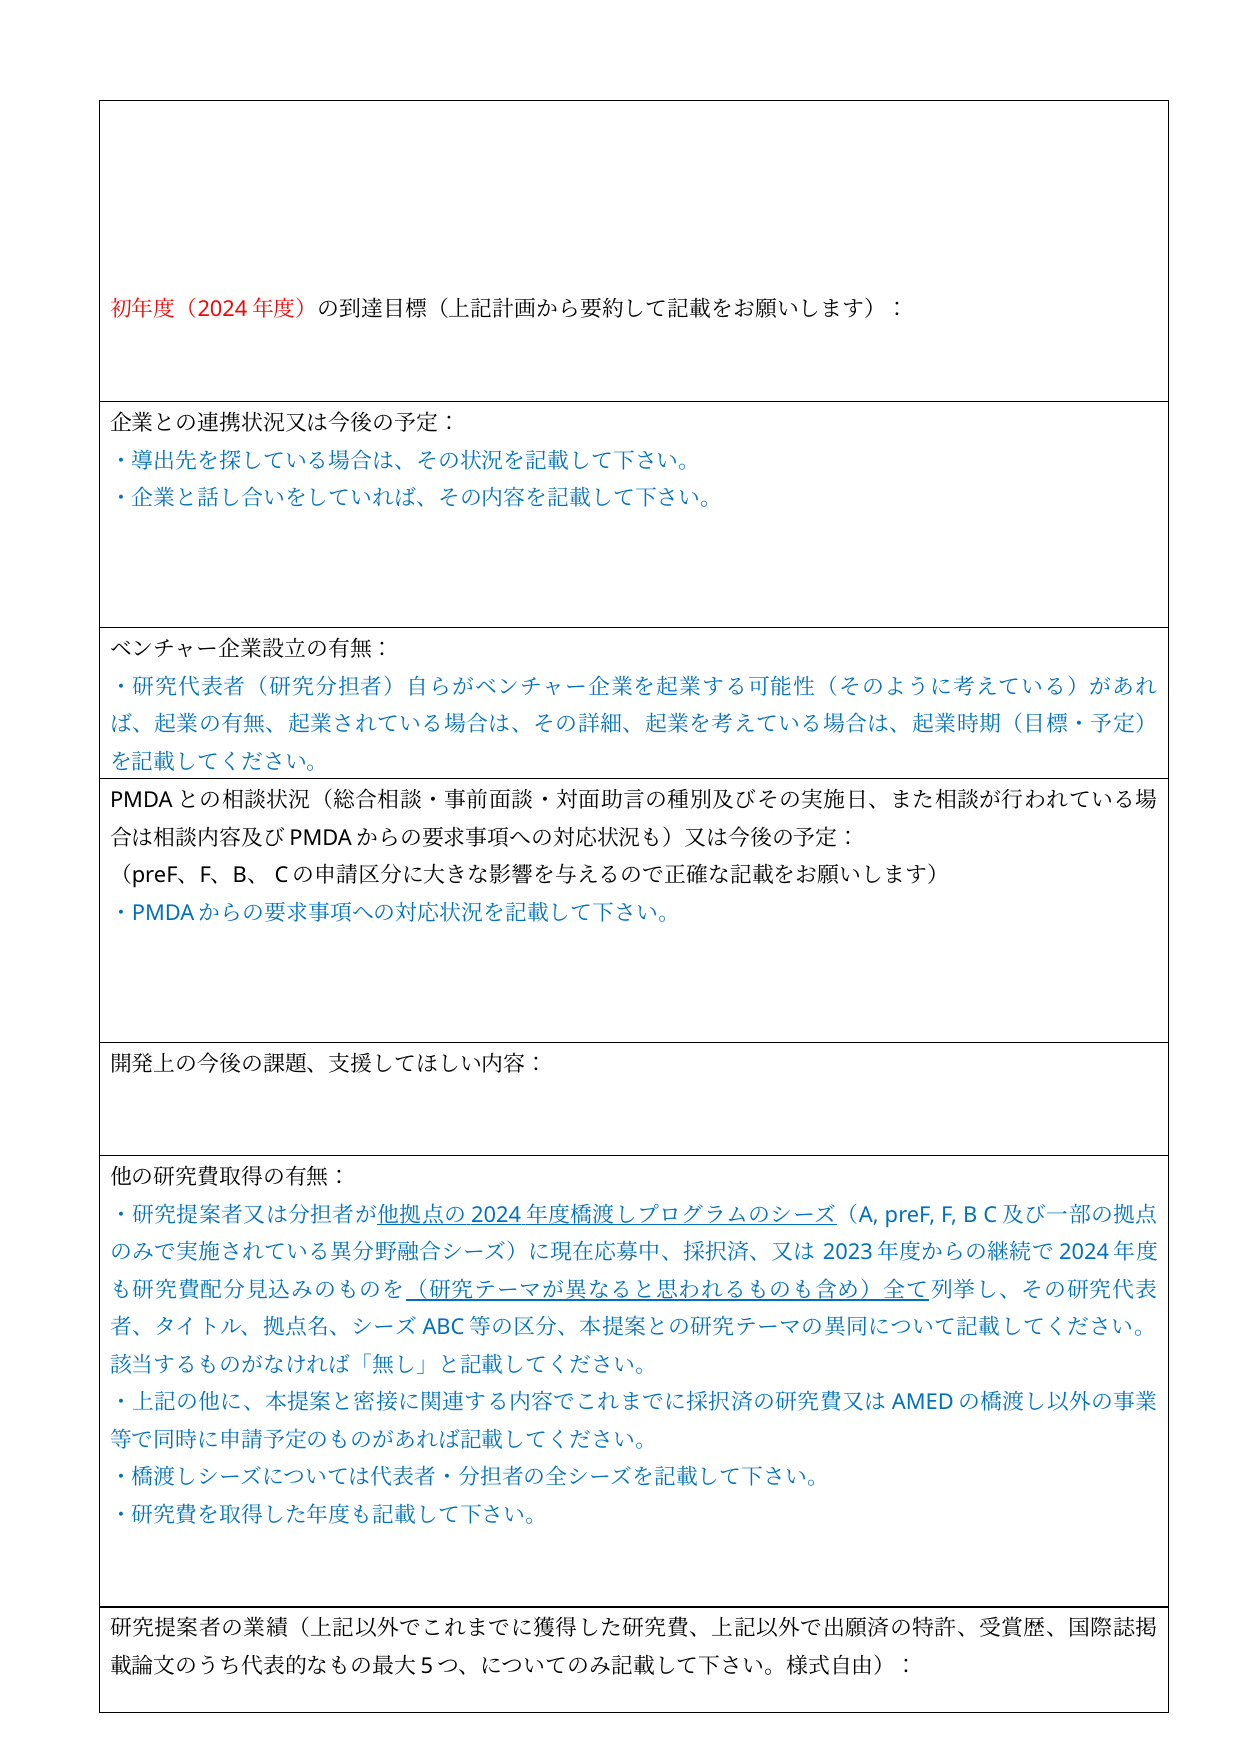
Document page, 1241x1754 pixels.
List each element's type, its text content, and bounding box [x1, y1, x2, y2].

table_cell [100, 1608, 1168, 1712]
table_cell 他の研究費取得の有無： ・研究提案者又は分担者が他拠点の2024年度橋渡しプログラムのシーズ（A, preF, F, B C及び一部の拠点のみで実施されている異分野融合シーズ）に現在応募中、採択済、又は2023年度からの継続で2024年度も研究費配分見込みのものを（研究テーマが異なると思われるものも含め）全て列挙し、その研究代表者、タイトル、拠点名、シーズABC等の区分、本提案との研究テーマの異同について記載してください。該当するものがなければ「無し」と記載してください。 ・上記の他に、本提案と密接に関連する内容でこれまでに採択済の研究費又はAMEDの橋渡し以外の事業等で同時に申請予定のものがあれば記載してください。 ・橋渡しシーズについては代表者・分担者の全シーズを記載して下さい。 ・研究費を取得した年度も記載して下さい。 [100, 1156, 1168, 1606]
table_cell 開発上の今後の課題、支援してほしい内容： [100, 1043, 1168, 1155]
table_cell ベンチャー企業設立の有無： ・研究代表者（研究分担者）自らがベンチャー企業を起業する可能性（そのように考えている）があれば、起業の有無、起業されている場合は、その詳細、起業を考えている場合は、起業時期（目標・予定）を記載してください。 [100, 628, 1168, 778]
table_cell PMDAとの相談状況（総合相談・事前面談・対面助言の種別及びその実施日、また相談が行われている場合は相談内容及びPMDAからの要求事項への対応状況も）又は今後の予定： （preF、F、B、 Cの申請区分に大きな影響を与えるので正確な記載をお願いします） ・PMDAからの要求事項への対応状況を記載して下さい。 [100, 779, 1168, 1042]
table_cell 企業との連携状況又は今後の予定： ・導出先を探している場合は、その状況を記載して下さい。 ・企業と話し合いをしていれば、その内容を記載して下さい。 [100, 402, 1168, 627]
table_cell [100, 101, 1168, 401]
